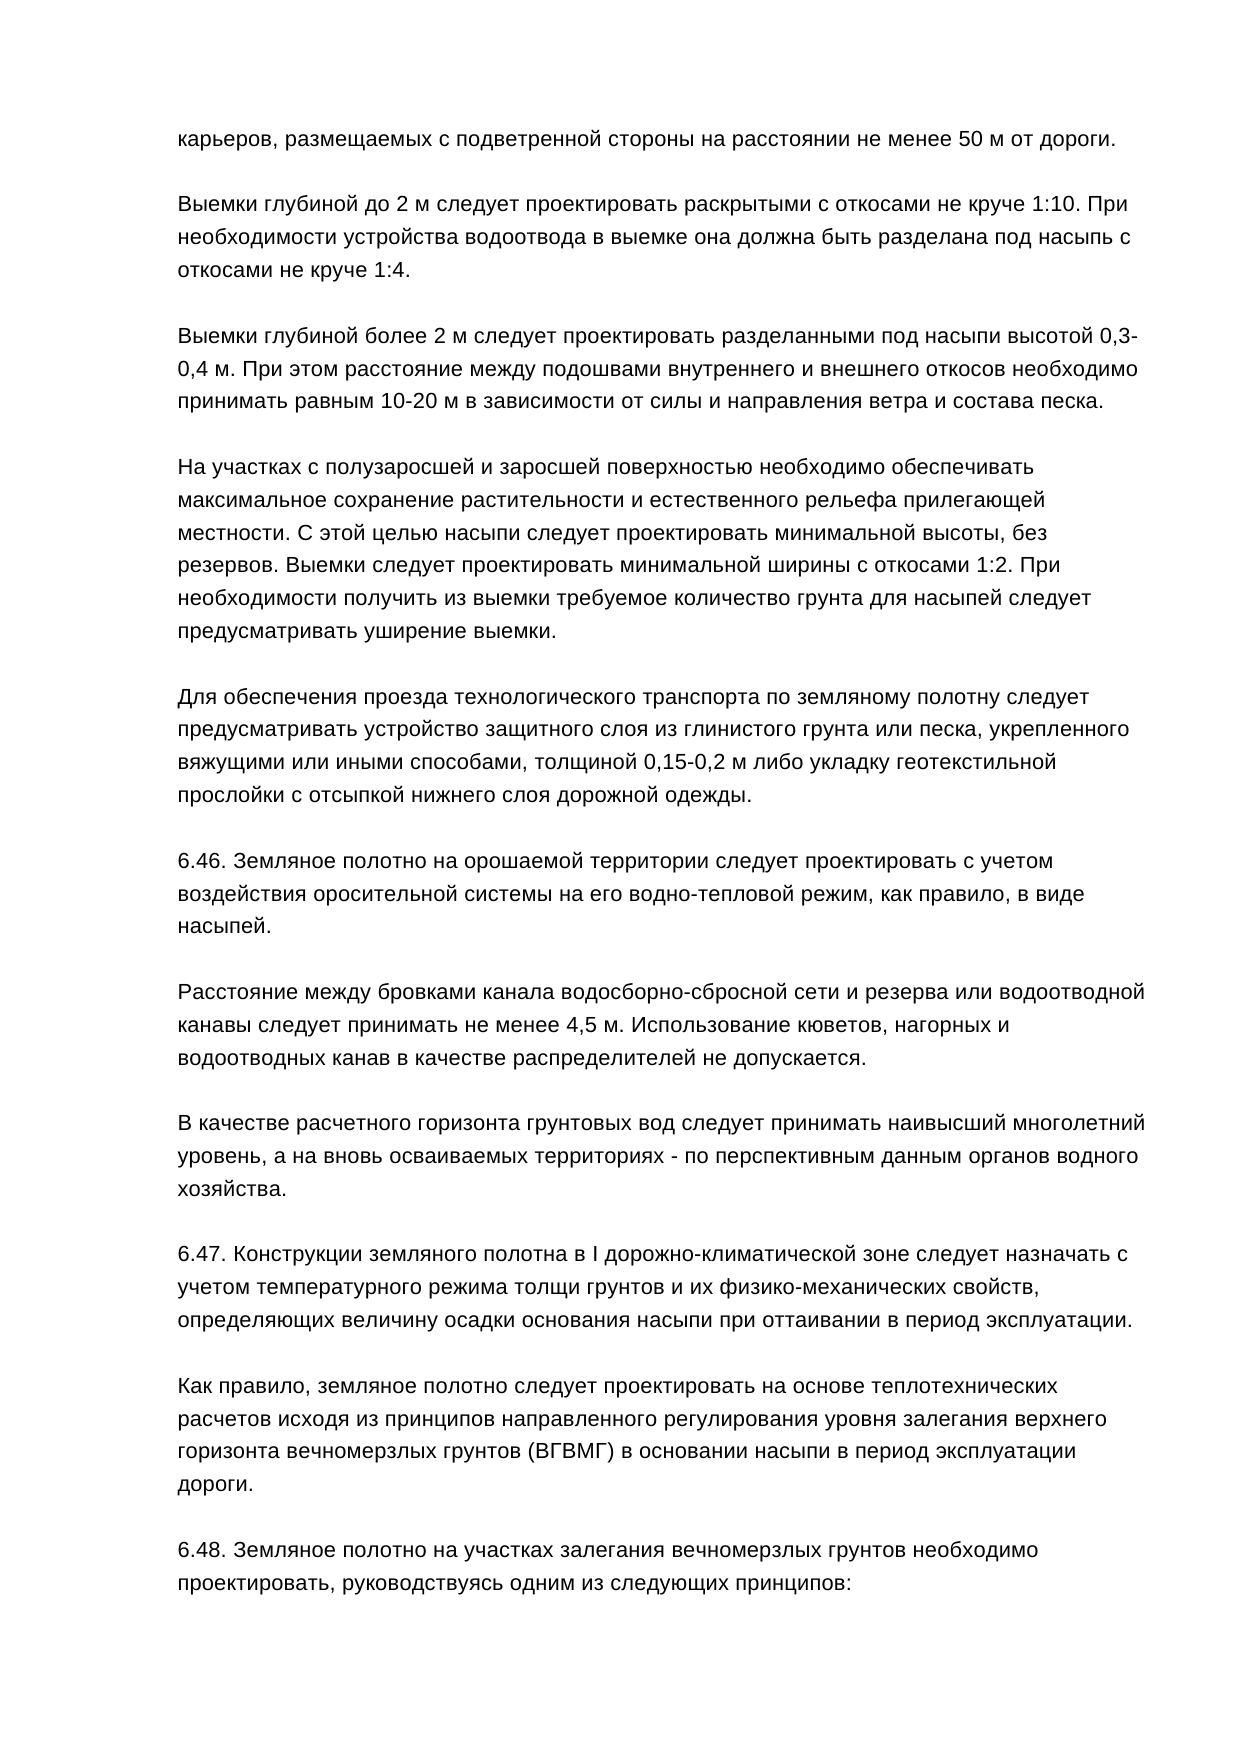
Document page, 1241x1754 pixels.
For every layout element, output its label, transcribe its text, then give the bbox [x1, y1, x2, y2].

text Расстояние между бровками канала водосборно-сбросной сети и резерва или водоотводной канавы следует принимать не менее 4,5 м. Использование кюветов, нагорных и водоотводных канав в качестве распределителей не допускается. В качестве расчетного горизонта грунтовых вод следует принимать наивысший многолетний уровень, а на вновь осваиваемых территориях - по перспективным данным органов водного хозяйства. [177, 971, 1152, 1234]
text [177, 118, 1152, 840]
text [177, 1529, 1152, 1627]
text 6.46. Земляное полотно на орошаемой территории следует проектировать с учетом воздействия оросительной системы на его водно-тепловой режим, как правило, в виде насыпей. [177, 840, 1152, 971]
text 6.47. Конструкции земляного полотна в I дорожно-климатической зоне следует назначать с учетом температурного режима толщи грунтов и их физико-механических свойств, определяющих величину осадки основания насыпи при оттаивании в период эксплуатации. Как правило, земляное полотно следует проектировать на основе теплотехнических расчетов исходя из принципов направленного регулирования уровня залегания верхнего горизонта вечномерзлых грунтов (ВГВМГ) в основании насыпи в период эксплуатации дороги. [177, 1234, 1152, 1529]
